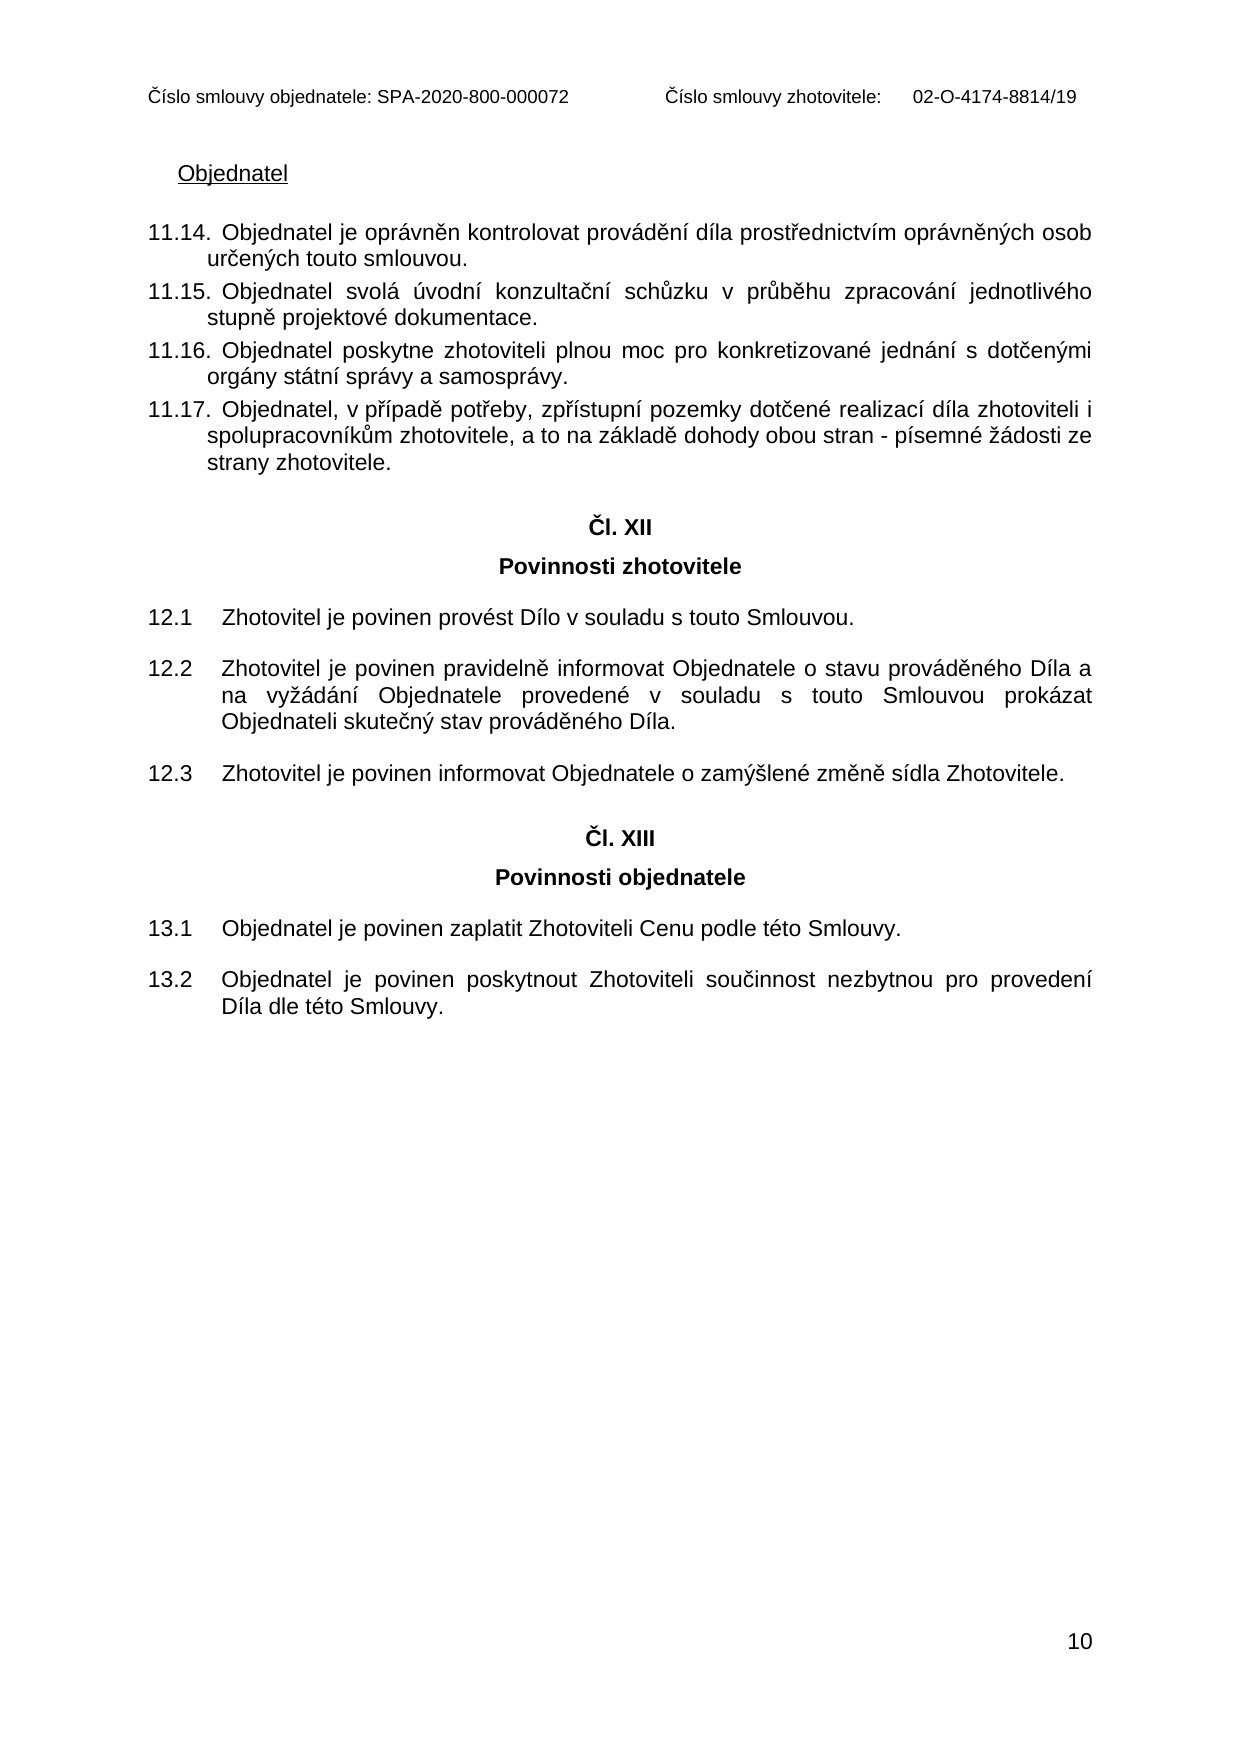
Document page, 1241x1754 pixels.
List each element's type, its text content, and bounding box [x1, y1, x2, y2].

subtitle 13.1 Objednatel je povinen zaplatit Zhotoviteli Cenu podle této Smlouvy. [148, 915, 1093, 941]
text 11.17. Objednatel, v případě potřeby, zpřístupní pozemky dotčené realizací díla zhotoviteli i spolupracovníkům zhotovitele, a to na základě dohody obou stran - písemné žádosti ze strany zhotovitele. [148, 396, 1093, 475]
subtitle 12.3 Zhotovitel je povinen informovat Objednatele o zamýšlené změně sídla Zhotovitele. [148, 759, 1093, 786]
subtitle Povinnosti objednatele [148, 863, 1093, 890]
text 11.16. Objednatel poskytne zhotoviteli plnou moc pro konkretizované jednání s dotčenými orgány státní správy a samosprávy. [148, 337, 1093, 390]
subtitle 12.2 Zhotovitel je povinen pravidelně informovat Objednatele o stavu prováděného Díla a na vyžádání Objednatele provedené v souladu s touto Smlouvou prokázat Objednateli skutečný stav prováděného Díla. [148, 655, 1093, 734]
text Objednatel [177, 160, 1093, 186]
subtitle Čl. XIII [148, 825, 1093, 851]
subtitle Povinnosti zhotovitele [148, 553, 1093, 579]
subtitle 13.2 Objednatel je povinen poskytnout Zhotoviteli součinnost nezbytnou pro provedení Díla dle této Smlouvy. [148, 966, 1093, 1019]
text 11.14. Objednatel je oprávněn kontrolovat provádění díla prostřednictvím oprávněných osob určených touto smlouvou. [148, 219, 1093, 272]
subtitle Čl. XII [148, 514, 1093, 540]
text 11.15. Objednatel svolá úvodní konzultační schůzku v průběhu zpracování jednotlivého stupně projektové dokumentace. [148, 278, 1093, 331]
subtitle 12.1 Zhotovitel je povinen provést Dílo v souladu s touto Smlouvou. [148, 604, 1093, 630]
